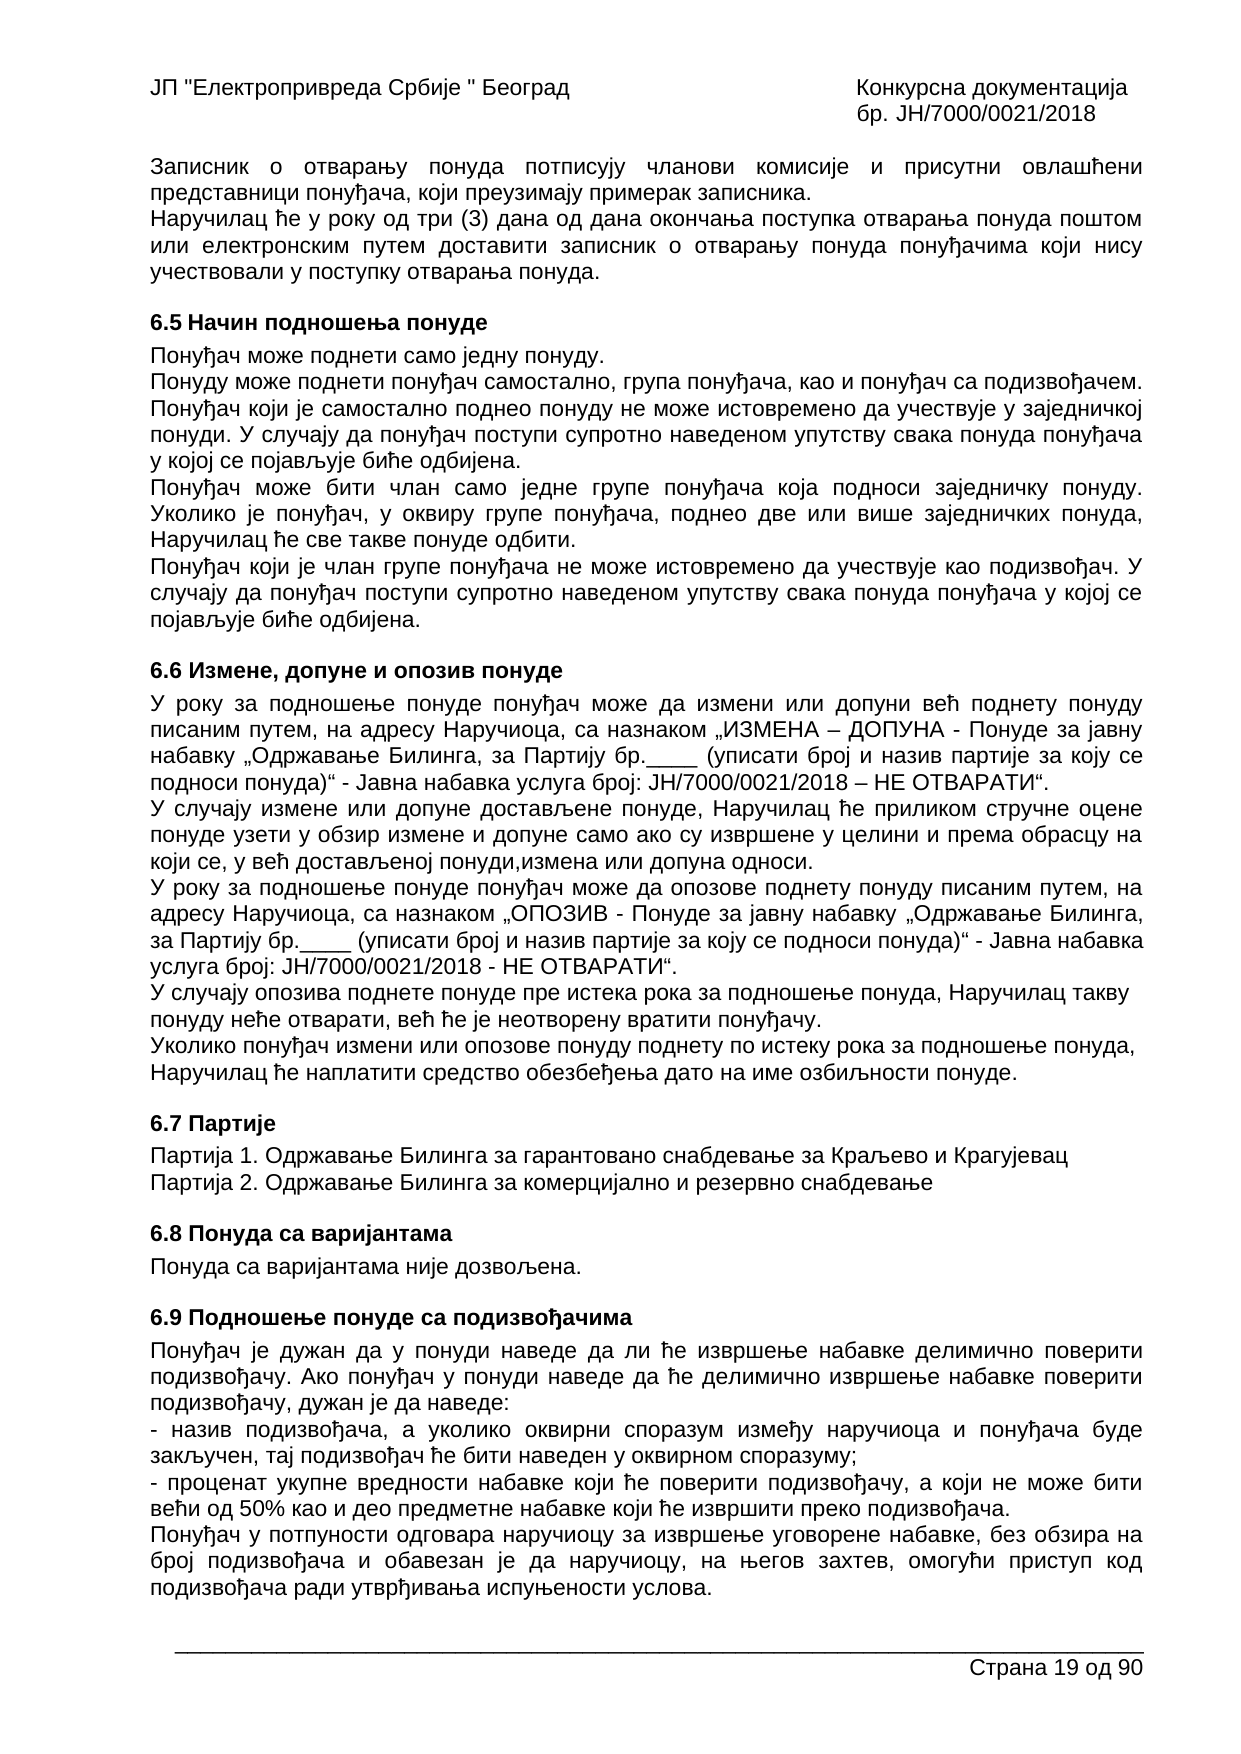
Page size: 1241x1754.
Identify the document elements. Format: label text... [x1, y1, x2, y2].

subtitle 6.9 Подношење понуде са подизвођачима [150, 1304, 1144, 1330]
text Понуђач који је самостално поднео понуду не може истовремено да учествује у заједничкој понуди. У случају да понуђач поступи супротно наведеном упутству свака понуда понуђача у којој се појављује биће одбијена. [150, 395, 1144, 474]
text Понуђач је дужан да у понуди наведе да ли ће извршење набавке делимично поверити подизвођачу. Ако понуђач у понуди наведе да ће делимично извршење набавке поверити подизвођачу, дужан је да наведе: [150, 1337, 1144, 1416]
text Наручилац ће у року од три (3) дана од дана окончања поступка отварања понуда поштом или електронским путем доставити записник о отварању понуда понуђачима који нису учествовали у поступку отварања понуда. [150, 205, 1144, 284]
text Понуда са варијантама није дозвољена. [150, 1253, 1144, 1279]
text Понуђач може бити члан само једне групе понуђача која подноси заједничку понуду. Уколико је понуђач, у оквиру групе понуђача, поднео две или више заједничких понуда, Наручилац ће све такве понуде одбити. [150, 474, 1144, 553]
text - назив подизвођача, а уколико оквирни споразум између наручиоца и понуђача буде закључен, тај подизвођач ће бити наведен у оквирном споразуму; [150, 1416, 1144, 1468]
text Понуду може поднети понуђач самостално, група понуђача, као и понуђач са подизвођачем. [150, 368, 1144, 395]
text Партија 2. Одржавање Билинга за комерцијално и резервно снабдевање [150, 1169, 1144, 1195]
text У случају опозива поднете понуде пре истека рока за подношење понуда, Наручилац такву понуду неће отварати, већ ће је неотворену вратити понуђачу. [150, 979, 1144, 1032]
text У року за подношење понуде понуђач може да опозове поднету понуду писаним путем, на адресу Наручиоца, са назнаком „ОПОЗИВ - Понуде за јавну набавку „Одржавање Билинга, за Партију бр.____ (уписати број и назив партије за коју се подноси понуда)“ - Јавна набавка услуга број: ЈН/7000/0021/2018 - НЕ ОТВАРАТИ“. [150, 874, 1144, 979]
text - проценат укупне вредности набавке који ће поверити подизвођачу, а који не може бити већи од 50% као и део предметне набавке који ће извршити преко подизвођача. [150, 1468, 1144, 1521]
subtitle 6.7 Партије [150, 1110, 1144, 1136]
text Уколико понуђач измени или опозове понуду поднету по истеку рока за подношење понуда, Наручилац ће наплатити средство обезбеђења дато на име озбиљности понуде. [150, 1032, 1144, 1085]
text Понуђач може поднети само једну понуду. [150, 342, 1144, 368]
text У року за подношење понуде понуђач може да измени или допуни већ поднету понуду писаним путем, на адресу Наручиоца, са назнаком „ИЗМЕНА – ДОПУНА - Понуде за јавну набавку „Одржавање Билинга, за Партију бр.____ (уписати број и назив партије за коју се подноси понуда)“ - Јавна набавка услуга број: ЈН/7000/0021/2018 – НЕ ОТВАРАТИ“. [150, 689, 1144, 795]
text Понуђач који је члан групе понуђача не може истовремено да учествује као подизвођач. У случају да понуђач поступи супротно наведеном упутству свака понуда понуђача у којој се појављује биће одбијена. [150, 553, 1144, 632]
subtitle 6.6 Измене, допуне и опозив понуде [150, 657, 1144, 683]
subtitle Начин подношења понуде [150, 309, 1144, 336]
text У случају измене или допуне достављене понуде, Наручилац ће приликом стручне оцене понуде узети у обзир измене и допуне само ако су извршене у целини и према обрасцу на који се, у већ достављеној понуди,измена или допуна односи. [150, 795, 1144, 874]
text Понуђач у потпуности одговара наручиоцу за извршење уговорене набавке, без обзира на број подизвођача и обавезан је да наручиоцу, на његов захтев, омогући приступ код подизвођача ради утврђивања испуњености услова. [150, 1521, 1144, 1600]
subtitle 6.8 Понуда са варијантама [150, 1220, 1144, 1246]
text Записник о отварању понуда потписују чланови комисије и присутни овлашћени представници понуђача, који преузимају примерак записника. [150, 153, 1144, 205]
text Партија 1. Одржавање Билинга за гарантовано снабдевање за Краљево и Крагујевац [150, 1142, 1144, 1169]
